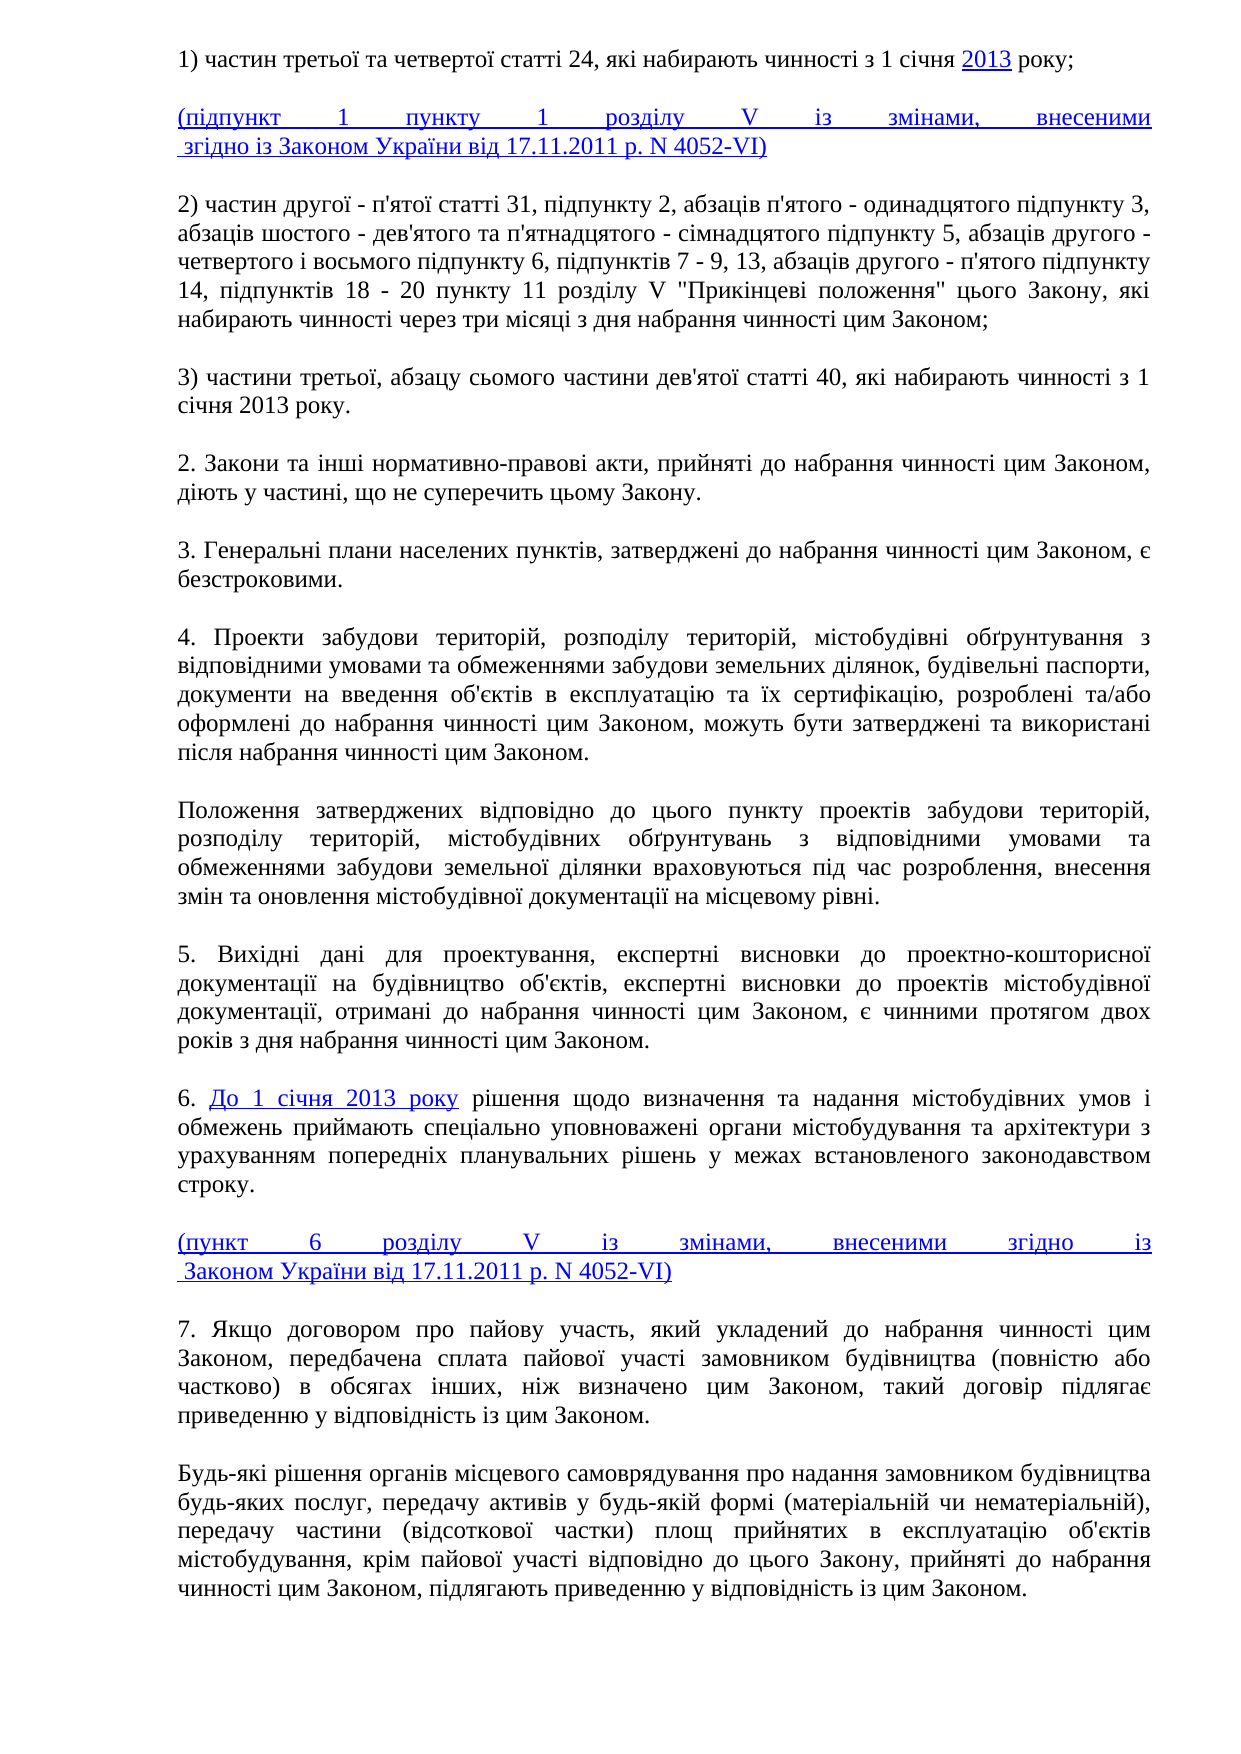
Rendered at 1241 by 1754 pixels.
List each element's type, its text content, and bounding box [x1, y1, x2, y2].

text 1) частин третьої та четвертої статті 24, які набирають чинності з 1 січня 2013 року; [177, 44, 1152, 73]
text (підпункт 1 пункту 1 розділу V із змінами, внесеними згідно із Законом України від 17.11.2011 р. N 4052-VI) [177, 128, 1152, 160]
text (підпункт 1 пункту 1 розділу V із змінами, внесеними згідно із Законом України від 17.11.2011 р. N 4052-VI) [177, 102, 1152, 127]
text 3. Генеральні плани населених пунктів, затверджені до набрання чинності цим Законом, є безстроковими. [177, 535, 1152, 593]
text Положення затверджених відповідно до цього пункту проектів забудови територій, розподілу територій, містобудівних обґрунтувань з відповідними умовами та обмеженнями забудови земельної ділянки враховуються під час розроблення, внесення змін та оновлення містобудівної документації на місцевому рівні. [177, 795, 1152, 910]
text 4. Проекти забудови територій, розподілу територій, містобудівні обґрунтування з відповідними умовами та обмеженнями забудови земельних ділянок, будівельні паспорти, документи на введення об'єктів в експлуатацію та їх сертифікацію, розроблені та/або оформлені до набрання чинності цим Законом, можуть бути затверджені та використані після набрання чинності цим Законом. [177, 622, 1152, 766]
text Будь-які рішення органів місцевого самоврядування про надання замовником будівництва будь-яких послуг, передачу активів у будь-якій формі (матеріальній чи нематеріальній), передачу частини (відсоткової частки) площ прийнятих в експлуатацію об'єктів містобудування, крім пайової участі відповідно до цього Закону, прийняті до набрання чинності цим Законом, підлягають приведенню у відповідність із цим Законом. [177, 1458, 1152, 1602]
text 2. Закони та інші нормативно-правові акти, прийняті до набрання чинності цим Законом, діють у частині, що не суперечить цьому Закону. [177, 448, 1152, 506]
text 2) частин другої - п'ятої статті 31, підпункту 2, абзаців п'ятого - одинадцятого підпункту 3, абзаців шостого - дев'ятого та п'ятнадцятого - сімнадцятого підпункту 5, абзаців другого - четвертого і восьмого підпункту 6, підпунктів 7 - 9, 13, абзаців другого - п'ятого підпункту 14, підпунктів 18 - 20 пункту 11 розділу V "Прикінцеві положення" цього Закону, які набирають чинності через три місяці з дня набрання чинності цим Законом; [177, 189, 1152, 333]
text 6. До 1 січня 2013 року рішення щодо визначення та надання містобудівних умов і обмежень приймають спеціально уповноважені органи містобудування та архітектури з урахуванням попередніх планувальних рішень у межах встановленого законодавством строку. [177, 1083, 1152, 1198]
text (пункт 6 розділу V із змінами, внесеними згідно із Законом України від 17.11.2011 р. N 4052-VI) [177, 1253, 1152, 1285]
text (пункт 6 розділу V із змінами, внесеними згідно із Законом України від 17.11.2011 р. N 4052-VI) [177, 1227, 1152, 1252]
text 7. Якщо договором про пайову участь, який укладений до набрання чинності цим Законом, передбачена сплата пайової участі замовником будівництва (повністю або частково) в обсягах інших, ніж визначено цим Законом, такий договір підлягає приведенню у відповідність із цим Законом. [177, 1314, 1152, 1429]
text 5. Вихідні дані для проектування, експертні висновки до проектно-кошторисної документації на будівництво об'єктів, експертні висновки до проектів містобудівної документації, отримані до набрання чинності цим Законом, є чинними протягом двох років з дня набрання чинності цим Законом. [177, 939, 1152, 1054]
text 3) частини третьої, абзацу сьомого частини дев'ятої статті 40, які набирають чинності з 1 січня 2013 року. [177, 362, 1152, 419]
